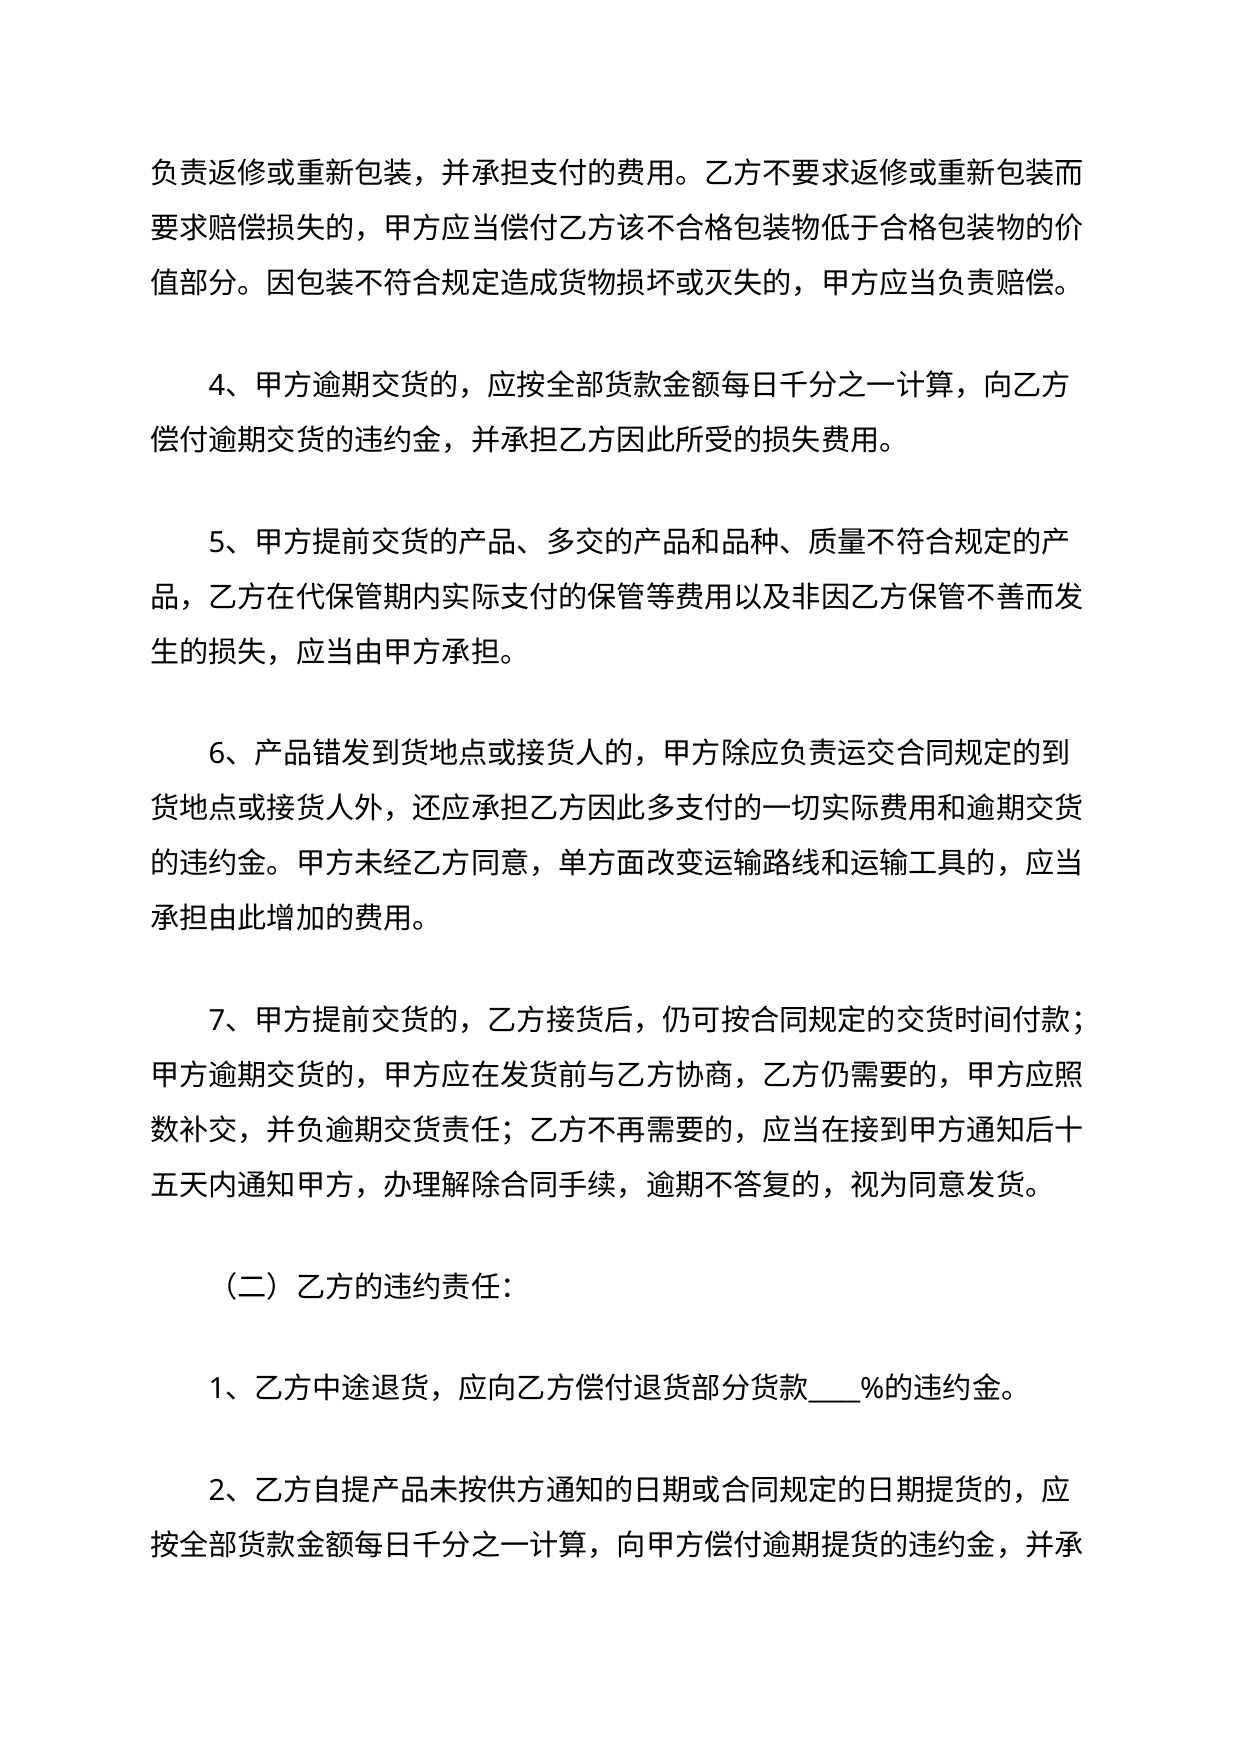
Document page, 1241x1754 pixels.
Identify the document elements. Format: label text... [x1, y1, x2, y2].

text 4、甲方逾期交货的，应按全部货款金额每日千分之一计算，向乙方偿付逾期交货的违约金，并承担乙方因此所受的损失费用。 [150, 362, 1090, 459]
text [150, 150, 1090, 302]
text 7、甲方提前交货的，乙方接货后，仍可按合同规定的交货时间付款；甲方逾期交货的，甲方应在发货前与乙方协商，乙方仍需要的，甲方应照数补交，并负逾期交货责任；乙方不再需要的，应当在接到甲方通知后十五天内通知甲方，办理解除合同手续，逾期不答复的，视为同意发货。 [150, 997, 1090, 1204]
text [150, 1467, 1090, 1564]
text 6、产品错发到货地点或接货人的，甲方除应负责运交合同规定的到货地点或接货人外，还应承担乙方因此多支付的一切实际费用和逾期交货的违约金。甲方未经乙方同意，单方面改变运输路线和运输工具的，应当承担由此增加的费用。 [150, 730, 1090, 937]
text 1、乙方中途退货，应向乙方偿付退货部分货款____%的违约金。 [150, 1365, 1090, 1407]
text 5、甲方提前交货的产品、多交的产品和品种、质量不符合规定的产品，乙方在代保管期内实际支付的保管等费用以及非因乙方保管不善而发生的损失，应当由甲方承担。 [150, 518, 1090, 671]
text （二）乙方的违约责任： [150, 1263, 1090, 1305]
